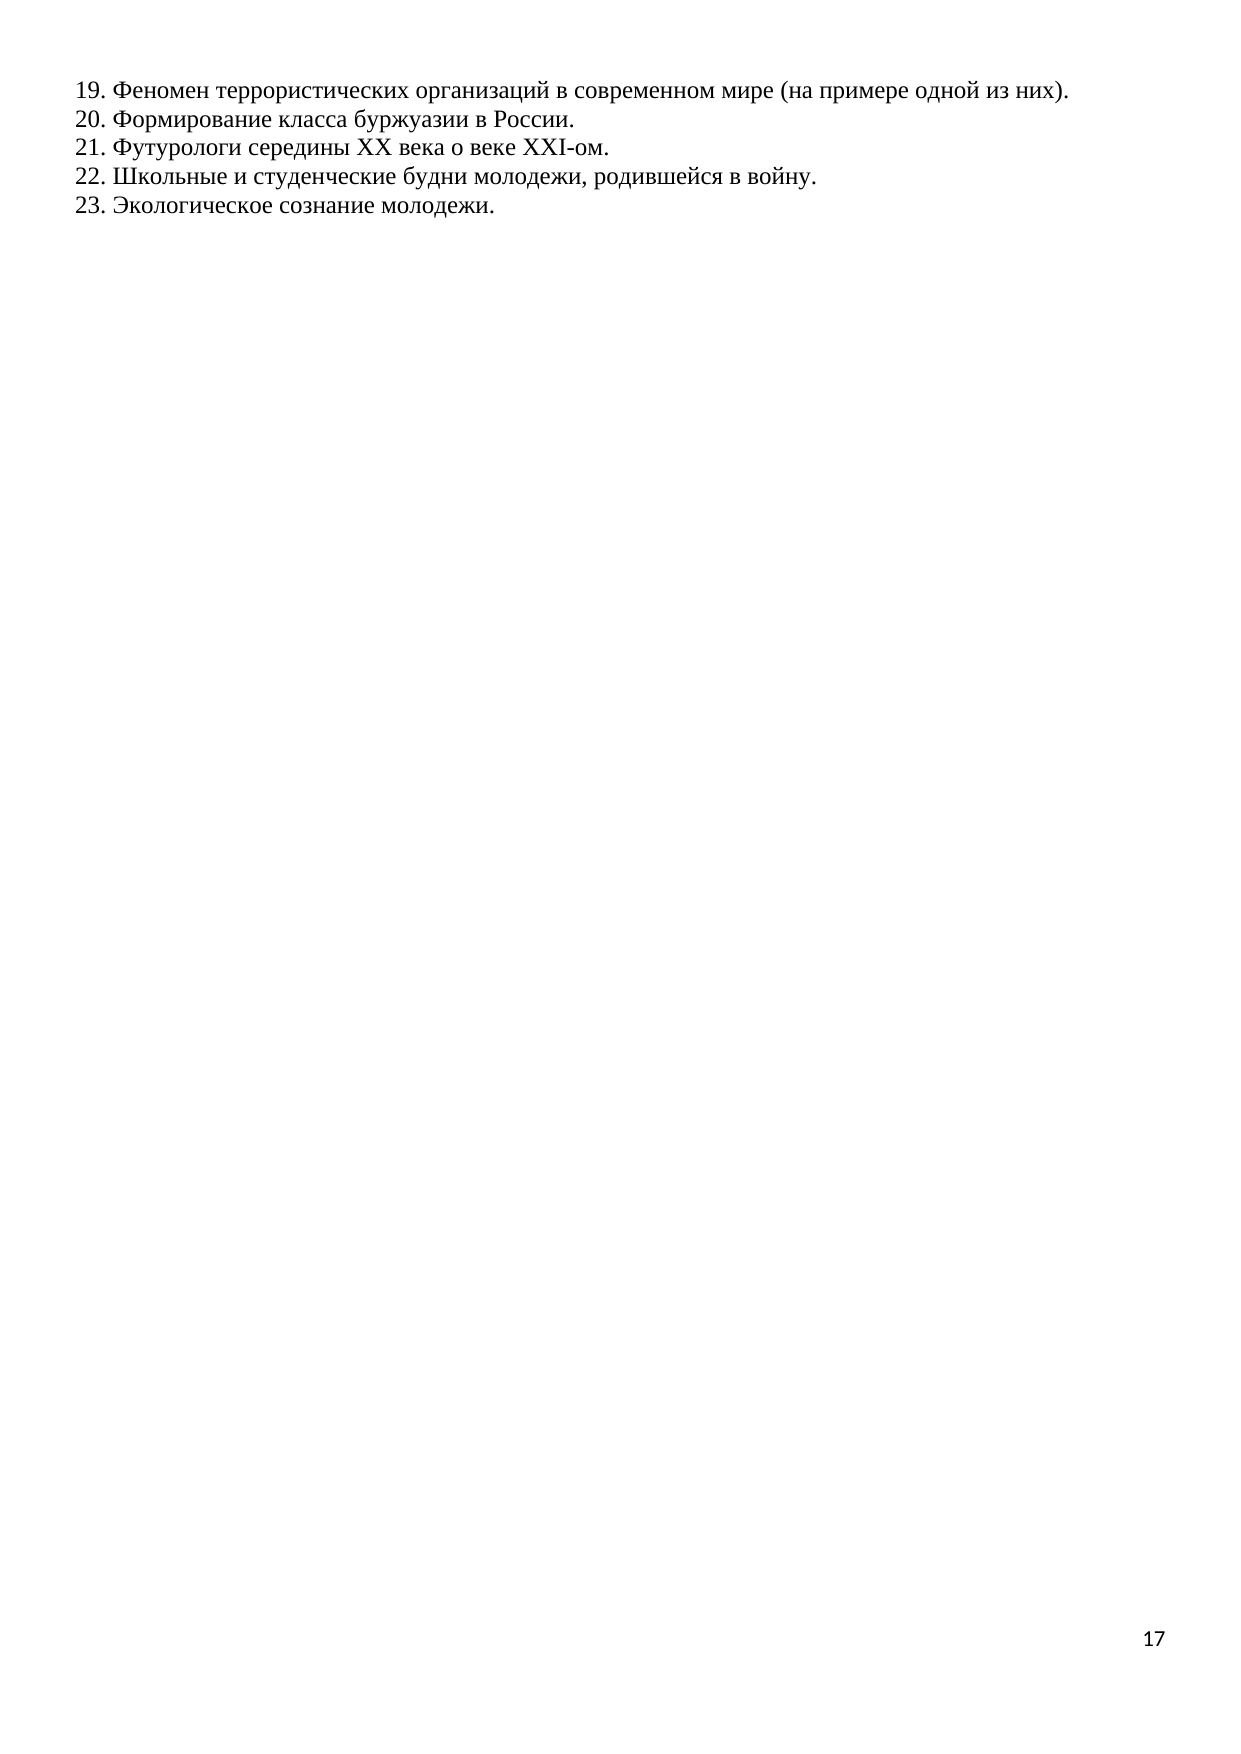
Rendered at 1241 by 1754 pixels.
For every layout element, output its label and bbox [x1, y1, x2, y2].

text [75, 75, 1165, 219]
